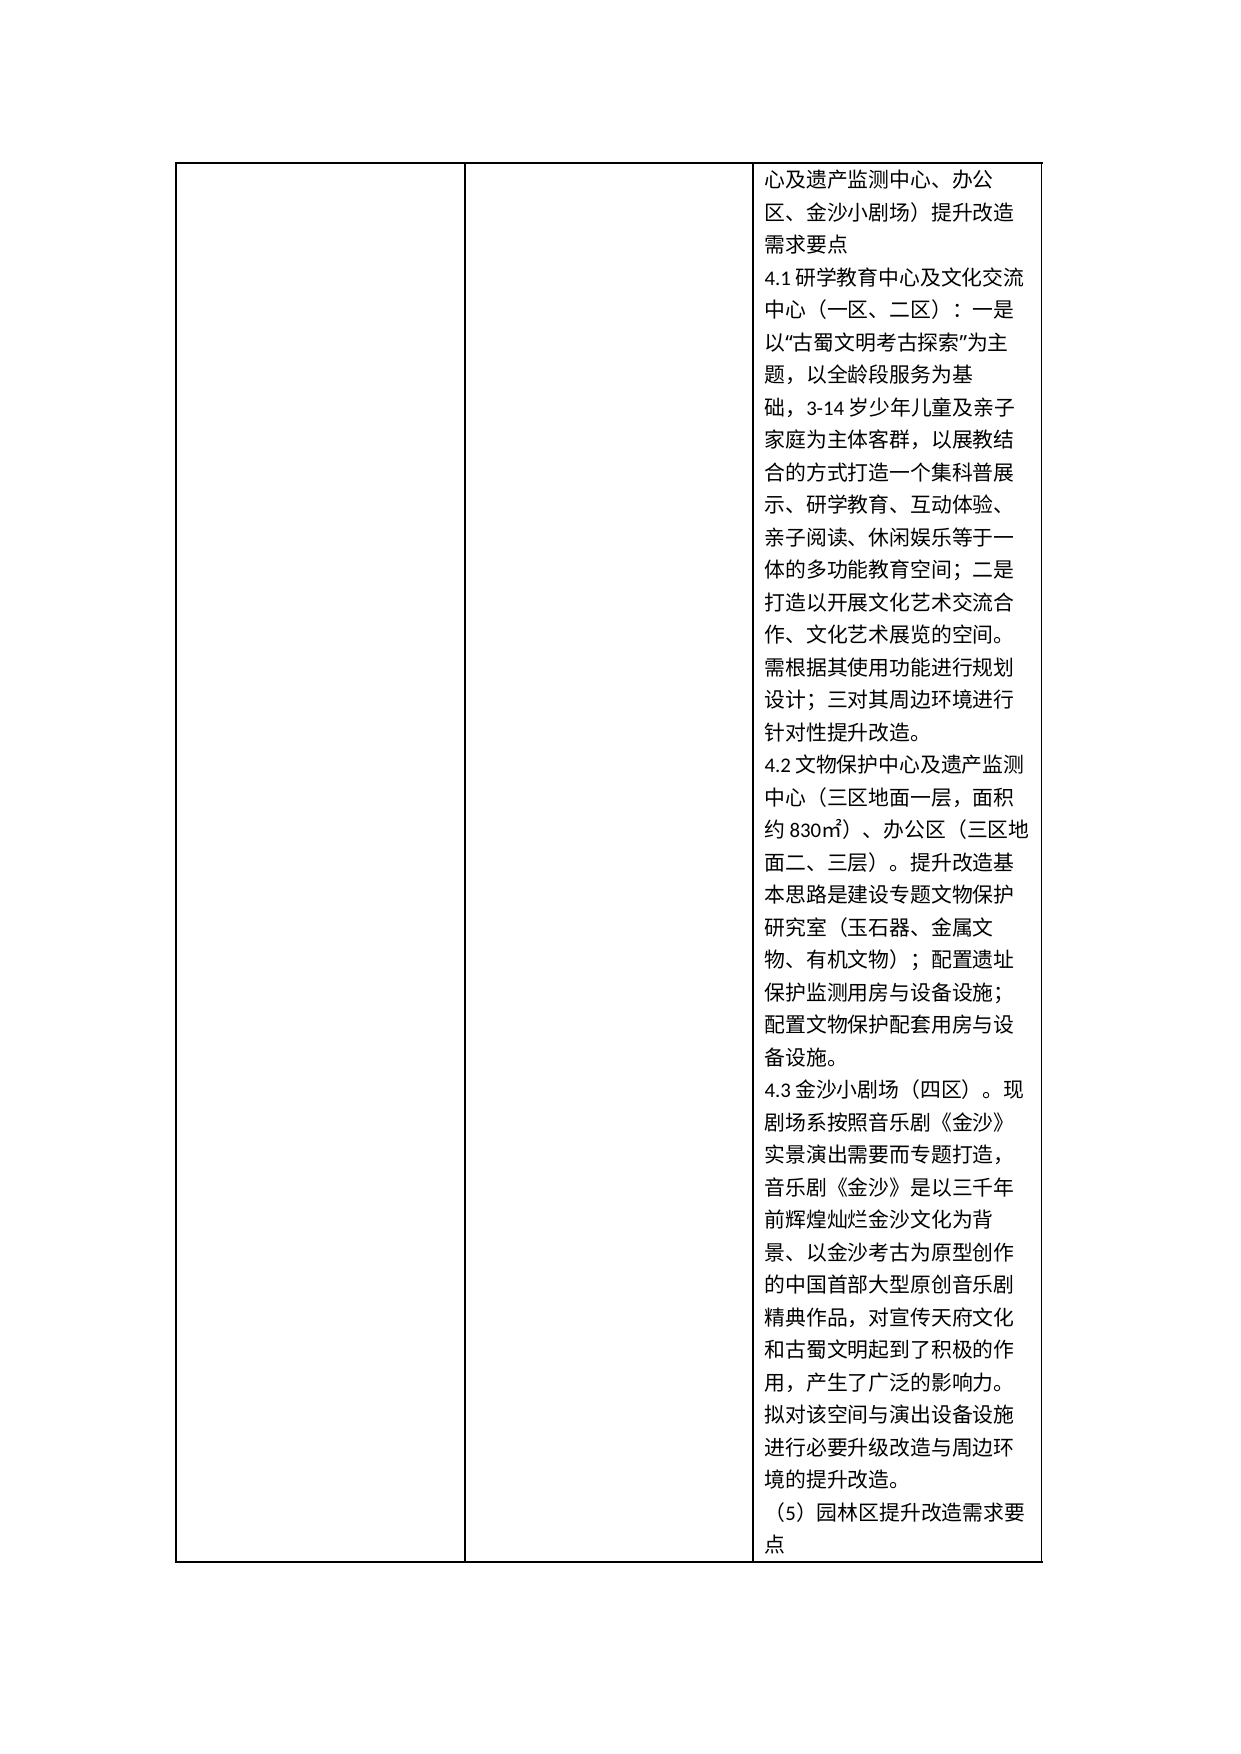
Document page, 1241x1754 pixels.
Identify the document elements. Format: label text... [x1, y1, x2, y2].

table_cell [754, 164, 1041, 1561]
table_cell 1 [466, 164, 752, 1561]
table_cell ★ [177, 164, 464, 1561]
